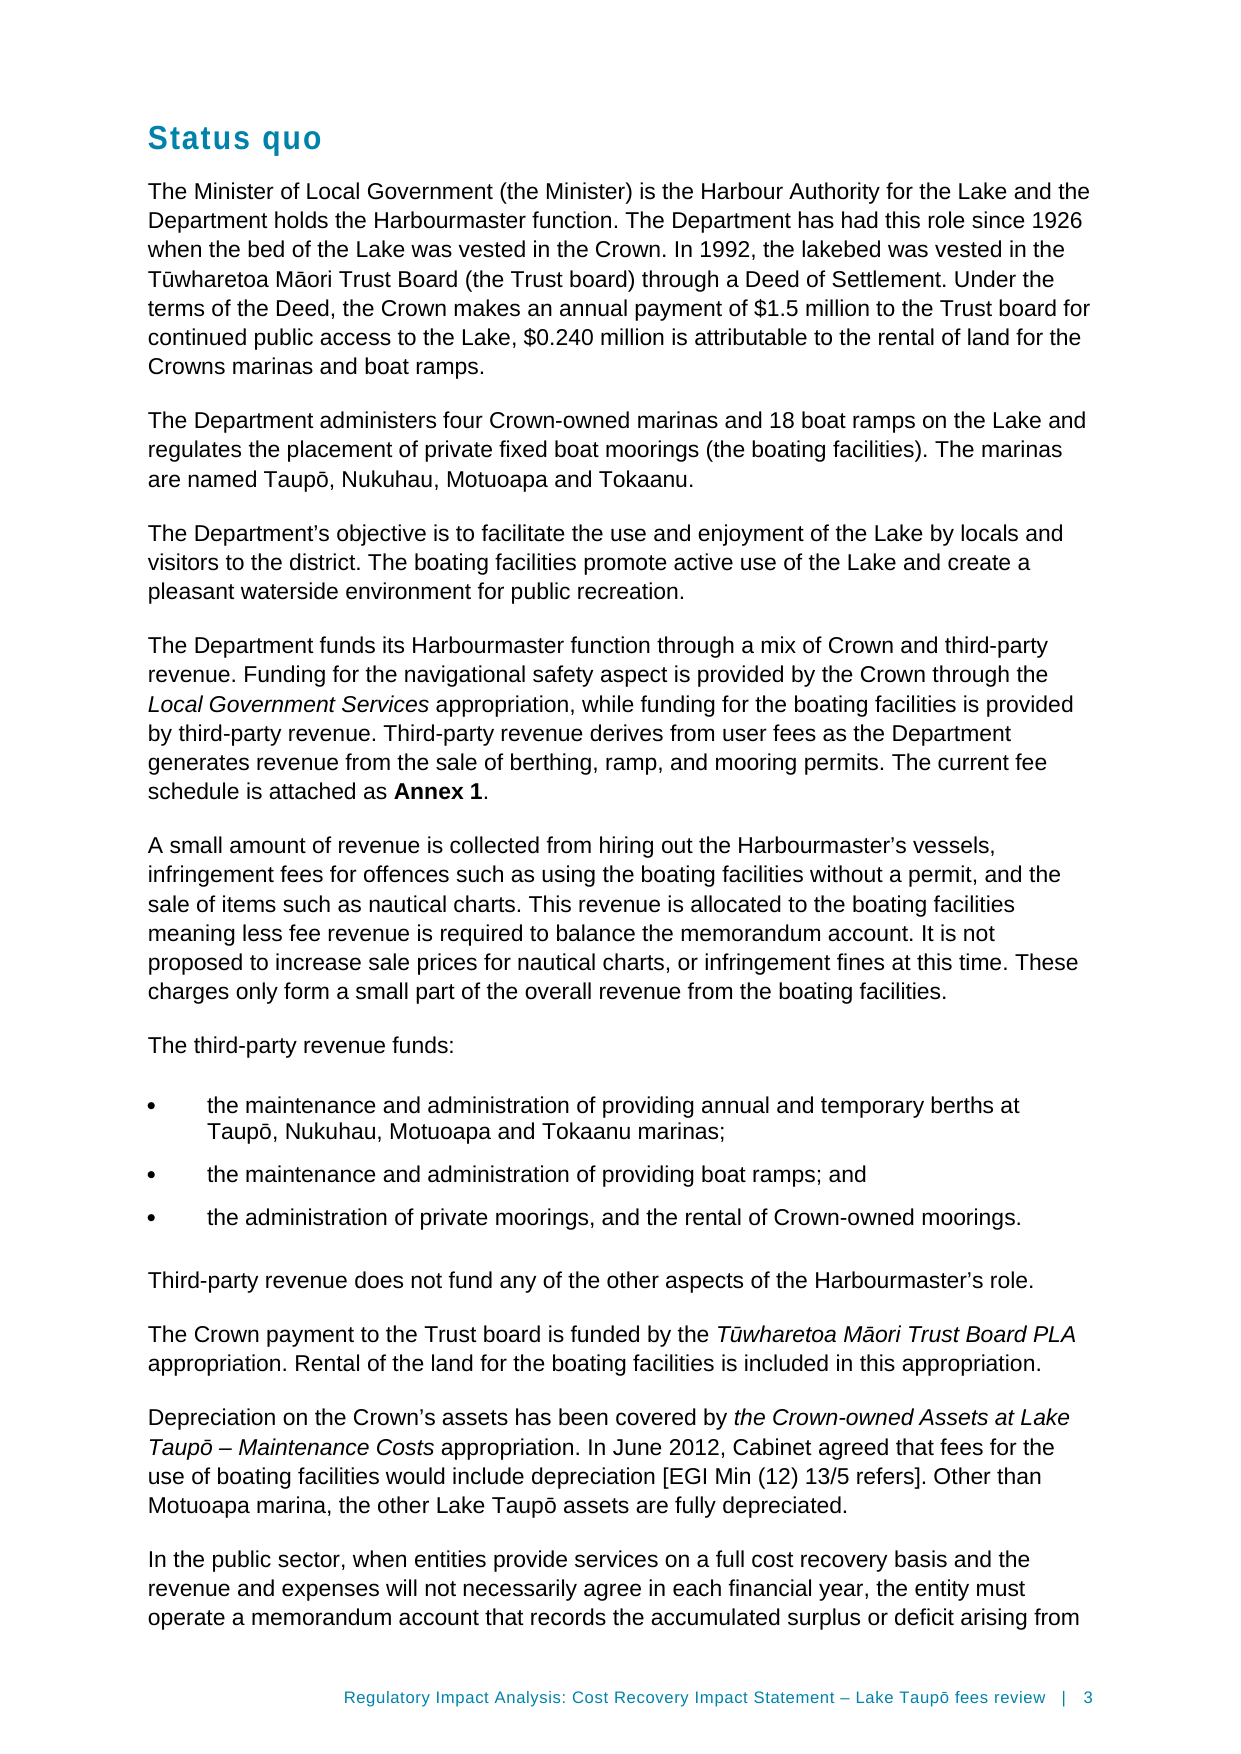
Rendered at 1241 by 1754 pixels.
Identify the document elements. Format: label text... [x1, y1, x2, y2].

text Third-party revenue does not fund any of the other aspects of the Harbourmaster’s role. [148, 1264, 1092, 1293]
text The third-party revenue funds: [148, 1029, 1092, 1059]
subtitle Status quo [148, 118, 1092, 157]
text The Department administers four Crown-owned marinas and 18 boat ramps on the Lake and regulates the placement of private fixed boat moorings (the boating facilities). The marinas are named Taupō, Nukuhau, Motuoapa and Tokaanu. [148, 404, 1092, 492]
text the maintenance and administration of providing boat ramps; and [148, 1161, 1092, 1188]
text The Crown payment to the Trust board is funded by the Tūwharetoa Māori Trust Board PLA appropriation. Rental of the land for the boating facilities is included in this appropriation. [148, 1318, 1092, 1377]
text The Minister of Local Government (the Minister) is the Harbour Authority for the Lake and the Department holds the Harbourmaster function. The Department has had this role since 1926 when the bed of the Lake was vested in the Crown. In 1992, the lakebed was vested in the Tūwharetoa Māori Trust Board (the Trust board) through a Deed of Settlement. Under the terms of the Deed, the Crown makes an annual payment of $1.5 million to the Trust board for continued public access to the Lake, $0.240 million is attributable to the rental of land for the Crowns marinas and boat ramps. [148, 175, 1092, 379]
text The Department’s objective is to facilitate the use and enjoyment of the Lake by locals and visitors to the district. The boating facilities promote active use of the Lake and create a pleasant waterside environment for public recreation. [148, 517, 1092, 604]
text Depreciation on the Crown’s assets has been covered by the Crown-owned Assets at Lake Taupō – Maintenance Costs appropriation. In June 2012, Cabinet agreed that fees for the use of boating facilities would include depreciation [EGI Min (12) 13/5 refers]. Other than Motuoapa marina, the other Lake Taupō assets are fully depreciated. [148, 1402, 1092, 1518]
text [148, 1543, 1092, 1631]
text The Department funds its Harbourmaster function through a mix of Crown and third-party revenue. Funding for the navigational safety aspect is provided by the Crown through the Local Government Services appropriation, while funding for the boating facilities is provided by third-party revenue. Third-party revenue derives from user fees as the Department generates revenue from the sale of berthing, ramp, and mooring permits. The current fee schedule is attached as Annex 1. [148, 629, 1092, 804]
text A small amount of revenue is collected from hiring out the Harbourmaster’s vessels, infringement fees for offences such as using the boating facilities without a permit, and the sale of items such as nautical charts. This revenue is allocated to the boating facilities meaning less fee revenue is required to balance the memorandum account. It is not proposed to increase sale prices for nautical charts, or infringement fines at this time. These charges only form a small part of the overall revenue from the boating facilities. [148, 829, 1092, 1004]
text the maintenance and administration of providing annual and temporary berths at Taupō, Nukuhau, Motuoapa and Tokaanu marinas; [148, 1092, 1092, 1145]
text the administration of private moorings, and the rental of Crown-owned moorings. [148, 1204, 1092, 1231]
picture [344, 1692, 351, 1703]
